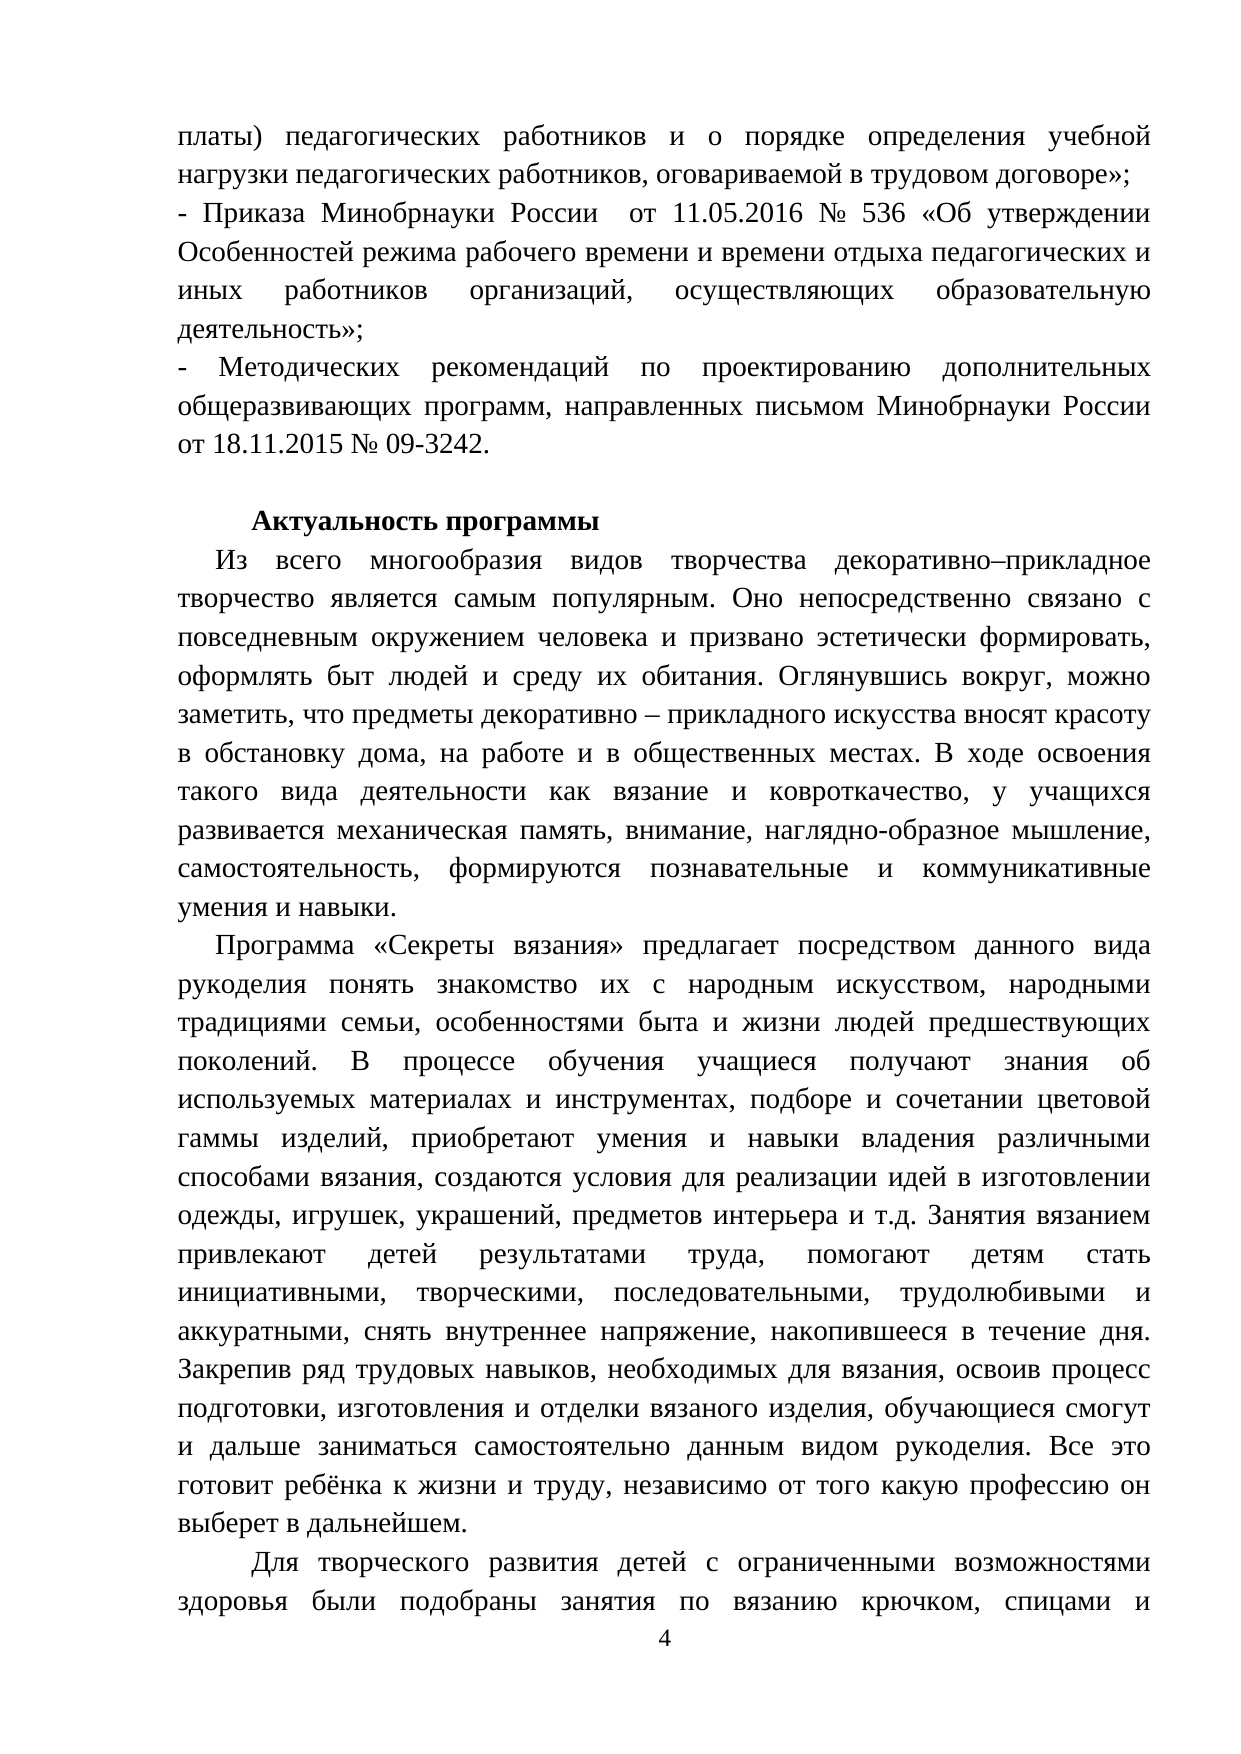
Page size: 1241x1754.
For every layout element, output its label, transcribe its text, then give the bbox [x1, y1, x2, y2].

text - Методических рекомендаций по проектированию дополнительных общеразвивающих программ, направленных письмом Минобрнауки России от 18.11.2015 № 09-3242. [177, 349, 1152, 460]
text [177, 118, 1152, 190]
text - Приказа Минобрнауки России от 11.05.2016 № 536 «Об утверждении Особенностей режима рабочего времени и времени отдыха педагогических и иных работников организаций, осуществляющих образовательную деятельность»; [177, 195, 1152, 344]
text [177, 1544, 1152, 1616]
text Из всего многообразия видов творчества декоративно–прикладное творчество является самым популярным. Оно непосредственно связано с повседневным окружением человека и призвано эстетически формировать, оформлять быт людей и среду их обитания. Оглянувшись вокруг, можно заметить, что предметы декоративно – прикладного искусства вносят красоту в обстановку дома, на работе и в общественных местах. В ходе освоения такого вида деятельности как вязание и ковроткачество, у учащихся развивается механическая память, внимание, наглядно-образное мышление, самостоятельность, формируются познавательные и коммуникативные умения и навыки. [177, 542, 1152, 922]
text Актуальность программы [177, 503, 1152, 537]
text Программа «Секреты вязания» предлагает посредством данного вида рукоделия понять знакомство их с народным искусством, народными традициями семьи, особенностями быта и жизни людей предшествующих поколений. В процессе обучения учащиеся получают знания об используемых материалах и инструментах, подборе и сочетании цветовой гаммы изделий, приобретают умения и навыки владения различными способами вязания, создаются условия для реализации идей в изготовлении одежды, игрушек, украшений, предметов интерьера и т.д. Занятия вязанием привлекают детей результатами труда, помогают детям стать инициативными, творческими, последовательными, трудолюбивыми и аккуратными, снять внутреннее напряжение, накопившееся в течение дня. Закрепив ряд трудовых навыков, необходимых для вязания, освоив процесс подготовки, изготовления и отделки вязаного изделия, обучающиеся смогут и дальше заниматься самостоятельно данным видом рукоделия. Все это готовит ребёнка к жизни и труду, независимо от того какую профессию он выберет в дальнейшем. [177, 927, 1152, 1539]
